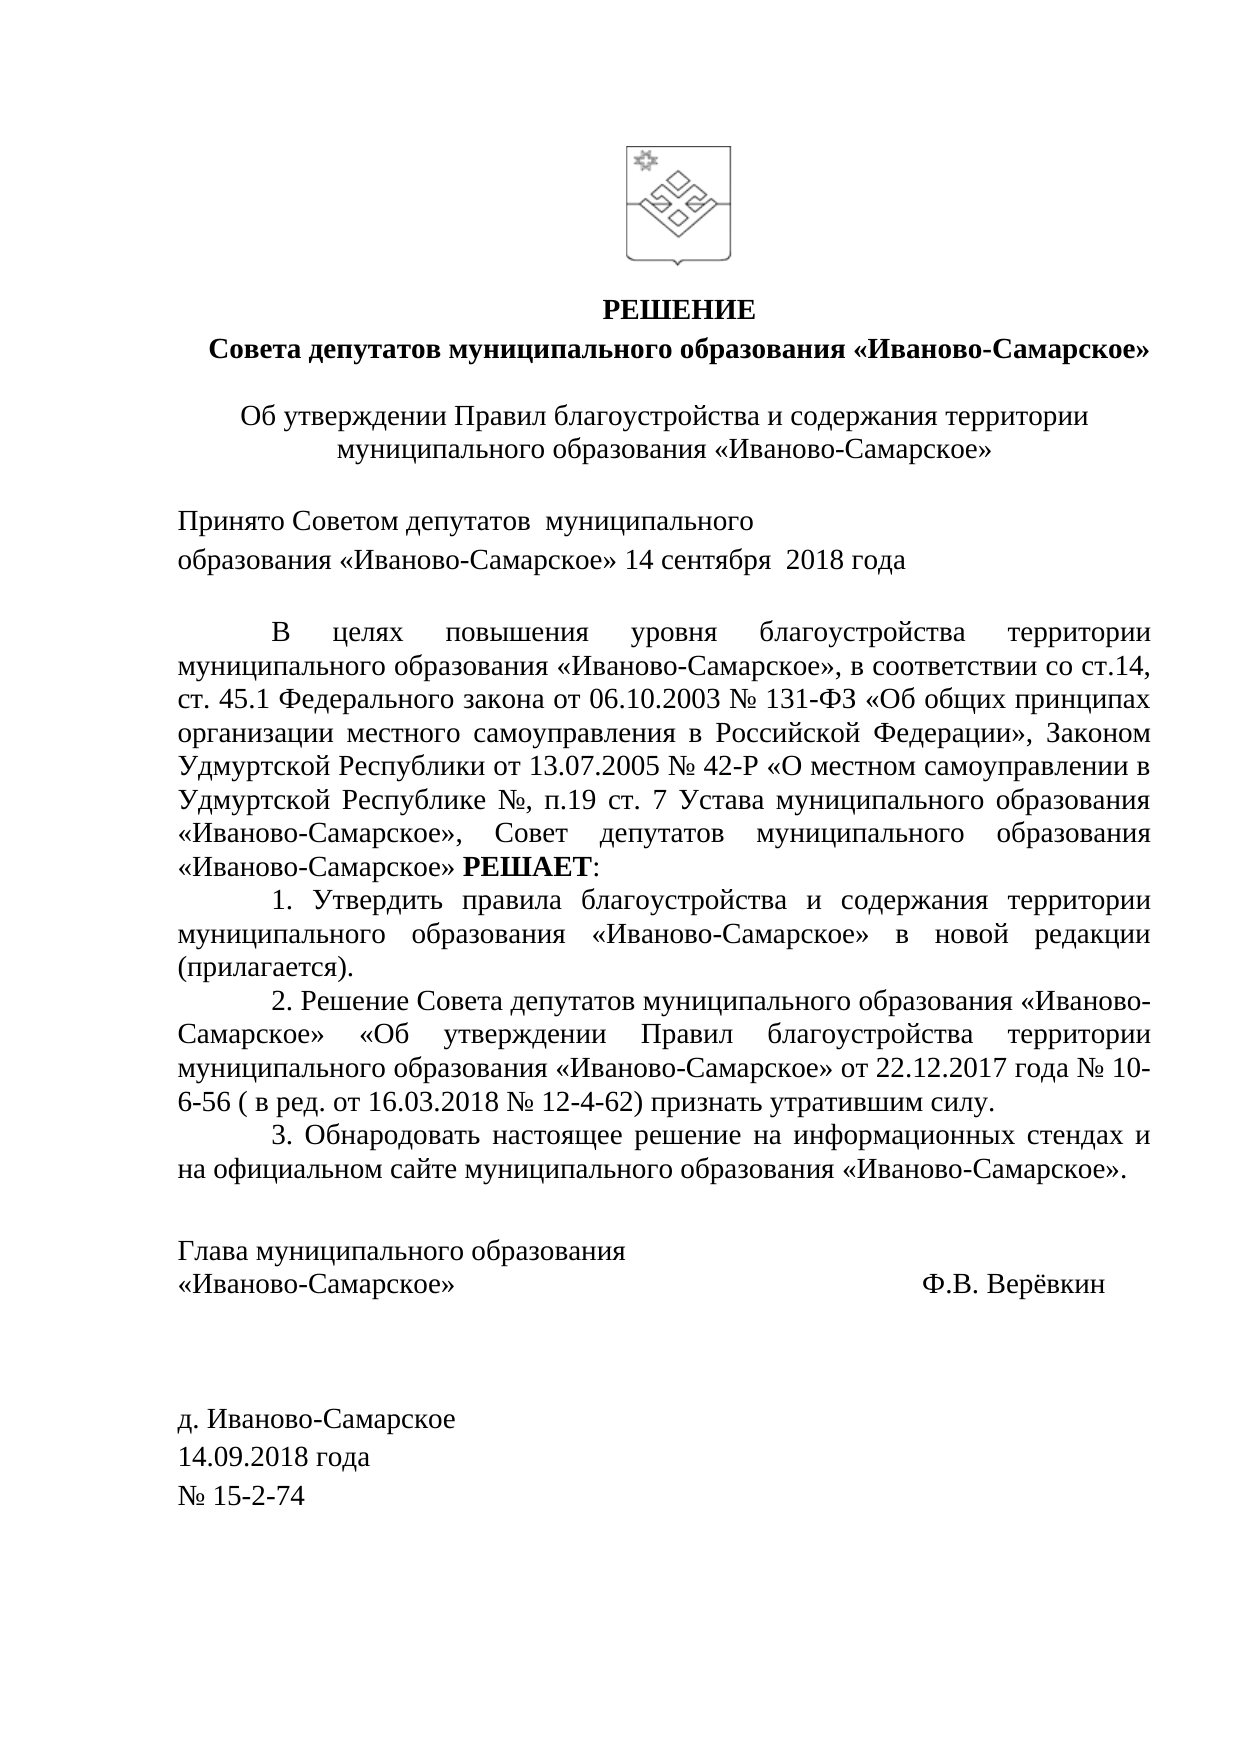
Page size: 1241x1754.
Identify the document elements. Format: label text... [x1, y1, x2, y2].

text № 15-2-74 [177, 1478, 1152, 1511]
text д. Иваново-Самарское [177, 1401, 1152, 1434]
text Об утверждении Правил благоустройства и содержания территории муниципального образования «Иваново-Самарское» [177, 398, 1152, 465]
text 14.09.2018 года [177, 1439, 1152, 1473]
text «Иваново-Самарское» Ф.В. Верёвкин [177, 1267, 1152, 1300]
picture [626, 146, 733, 268]
text 1. Утвердить правила благоустройства и содержания территории муниципального образования «Иваново-Самарское» в новой редакции (прилагается). [177, 882, 1152, 983]
text образования «Иваново-Самарское» 14 сентября 2018 года [177, 542, 1152, 576]
text Глава муниципального образования [177, 1233, 1152, 1267]
text 2. Решение Совета депутатов муниципального образования «Иваново-Самарское» «Об утверждении Правил благоустройства территории муниципального образования «Иваново-Самарское» от 22.12.2017 года № 10-6-56 ( в ред. от 16.03.2018 № 12-4-62) признать утратившим силу. [177, 983, 1152, 1117]
text Совета депутатов муниципального образования «Иваново-Самарское» [207, 331, 1152, 364]
text 3. Обнародовать настоящее решение на информационных стендах и на официальном сайте муниципального образования «Иваново-Самарское». [177, 1117, 1152, 1184]
text В целях повышения уровня благоустройства территории муниципального образования «Иваново-Самарское», в соответствии со ст.14, ст. 45.1 Федерального закона от 06.10.2003 № 131-ФЗ «Об общих принципах организации местного самоуправления в Российской Федерации», Законом Удмуртской Республики от 13.07.2005 № 42-Р «О местном самоуправлении в Удмуртской Республике №, п.19 ст. 7 Устава муниципального образования «Иваново-Самарское», Совет депутатов муниципального образования «Иваново-Самарское» РЕШАЕТ: [177, 614, 1152, 882]
text РЕШЕНИЕ [207, 292, 1152, 326]
text Принято Советом депутатов муниципального [177, 503, 1152, 537]
